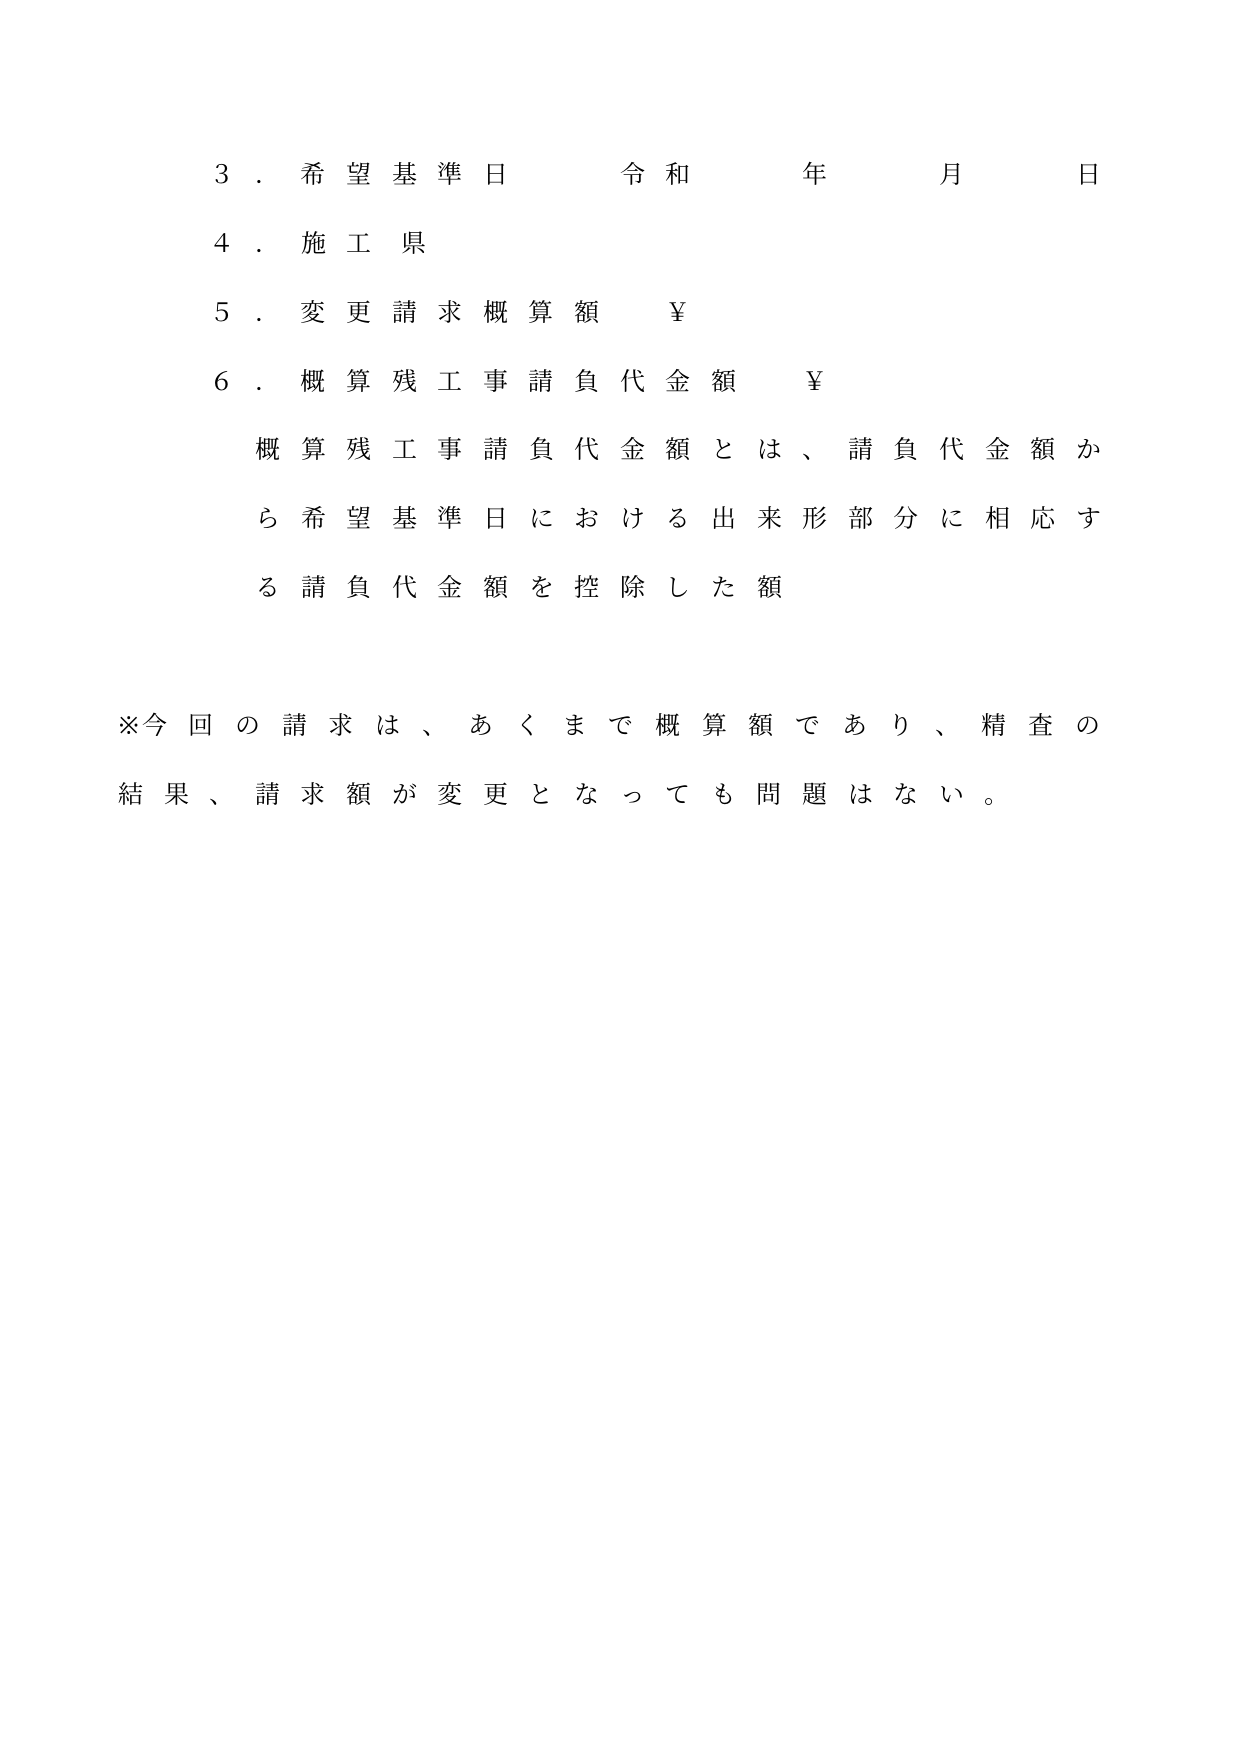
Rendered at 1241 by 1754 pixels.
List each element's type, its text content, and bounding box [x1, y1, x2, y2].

text ６．概算残工事請負代金額 ￥ [207, 345, 1122, 414]
text ４．施工県 [207, 207, 1122, 276]
text ※今回の請求は、あくまで概算額であり、精査の結果、請求額が変更となっても問題はない。 [118, 689, 1122, 827]
text ３．希望基準日 令和 年 月 日 [207, 138, 1122, 207]
text 概算残工事請負代金額とは、請負代金額から希望基準日における出来形部分に相応する請負代金額を控除した額 [251, 414, 1122, 621]
text ５．変更請求概算額 ￥ [207, 276, 1122, 345]
